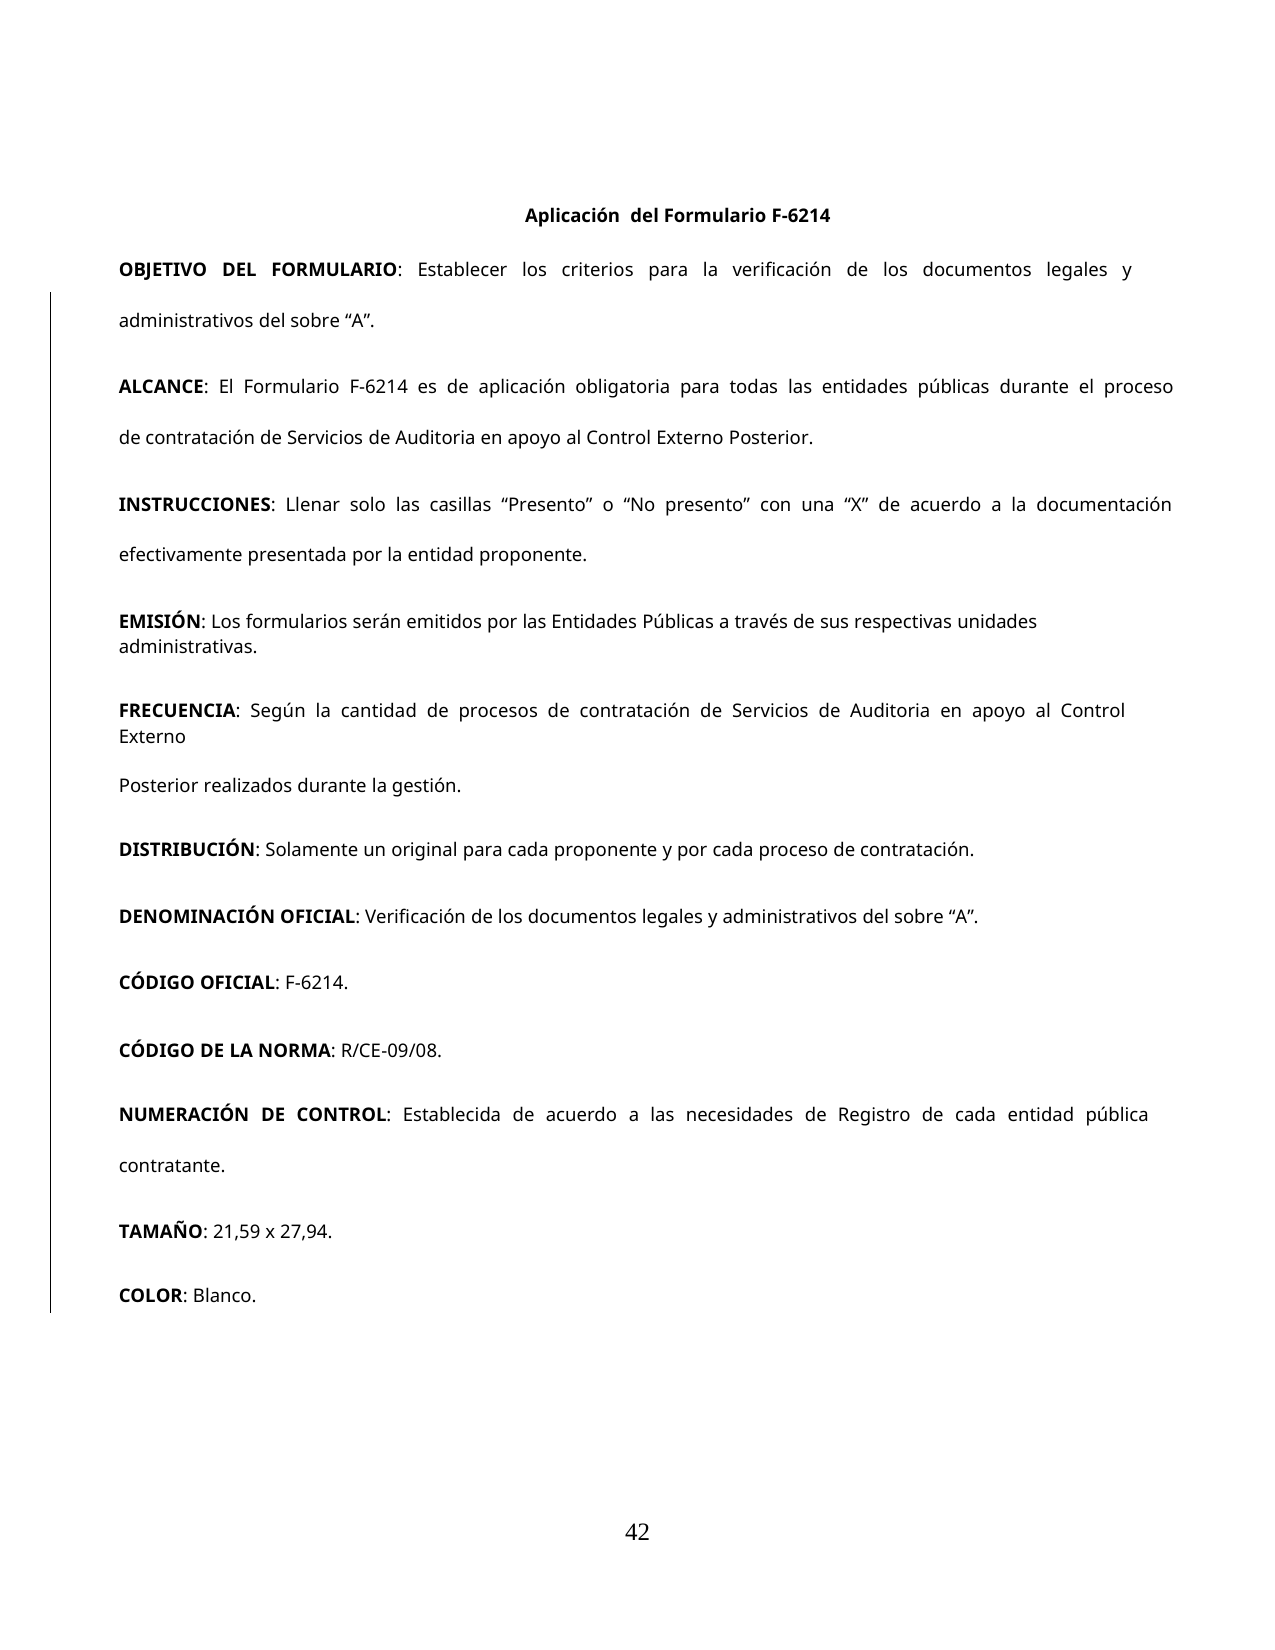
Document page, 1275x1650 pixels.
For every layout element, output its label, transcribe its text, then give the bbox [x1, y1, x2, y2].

text INSTRUCCIONES: Llenar solo las casillas “Presento” o “No presento” con una “X” de acuerdo a la documentación efectivamente presentada por la entidad proponente. [118, 491, 1186, 567]
text CÓDIGO DE LA NORMA: R/CE-09/08. [118, 1037, 1171, 1063]
text COLOR: Blanco. [118, 1283, 1171, 1306]
text DISTRIBUCIÓN: Solamente un original para cada proponente y por cada proceso de contratación. DENOMINACIÓN OFICIAL: Verificación de los documentos legales y administrativos del sobre “A”. CÓDIGO OFICIAL: F-6214. [118, 837, 1026, 995]
text FRECUENCIA: Según la cantidad de procesos de contratación de Servicios de Auditoria en apoyo al Control Externo [118, 698, 1186, 749]
text Aplicación del Formulario F-6214 [481, 205, 874, 226]
text TAMAÑO: 21,59 x 27,94. [118, 1218, 1171, 1244]
text NUMERACIÓN DE CONTROL: Establecida de acuerdo a las necesidades de Registro de cada entidad pública contratante. [118, 1101, 1186, 1178]
text Posterior realizados durante la gestión. [118, 773, 1171, 798]
text ALCANCE: El Formulario F-6214 es de aplicación obligatoria para todas las entidades públicas durante el proceso de contratación de Servicios de Auditoria en apoyo al Control Externo Posterior. [118, 373, 1186, 450]
text EMISIÓN: Los formularios serán emitidos por las Entidades Públicas a través de sus respectivas unidades administrativas. [118, 608, 1175, 659]
text OBJETIVO DEL FORMULARIO: Establecer los criterios para la verificación de los documentos legales y administrativos del sobre “A”. [118, 256, 1186, 332]
